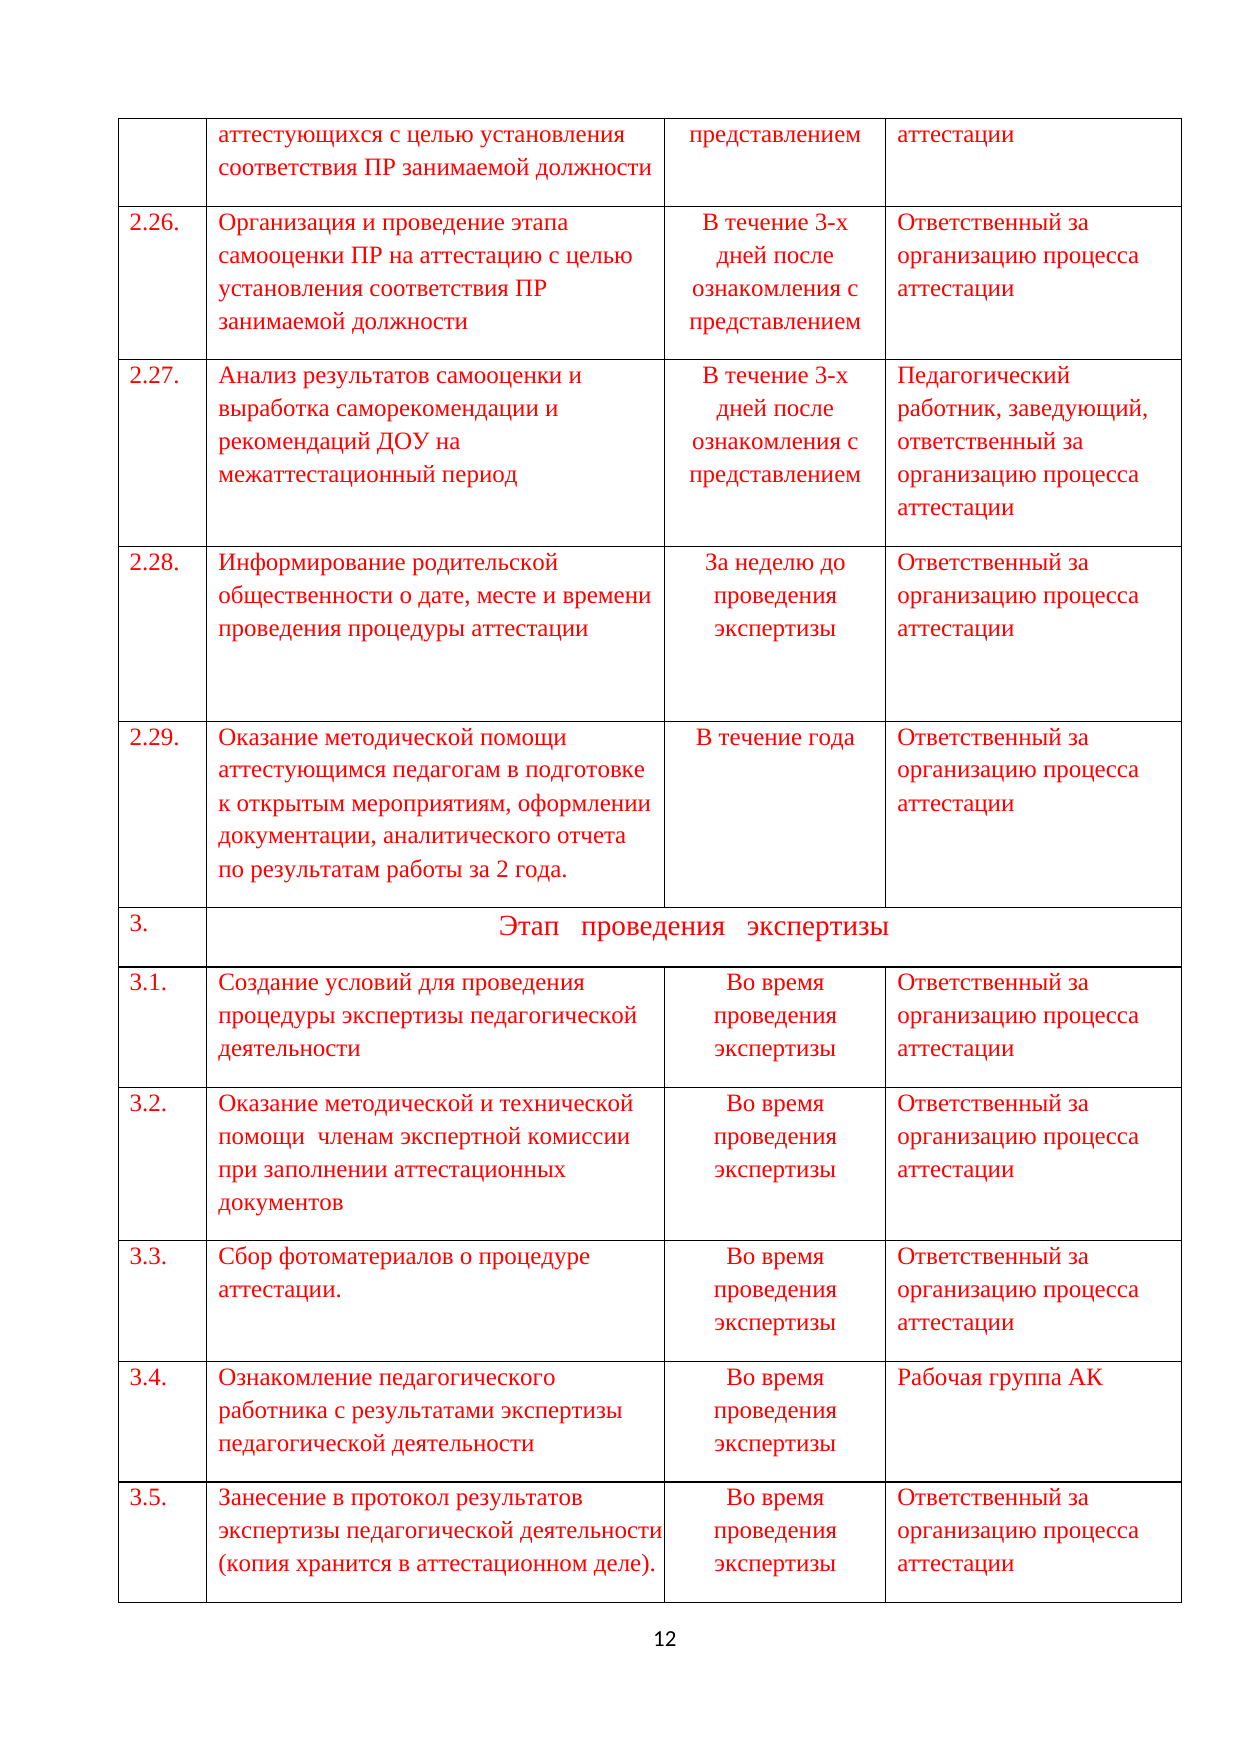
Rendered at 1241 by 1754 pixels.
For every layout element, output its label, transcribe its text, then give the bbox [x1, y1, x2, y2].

table_cell [119, 1483, 206, 1602]
table_cell [119, 968, 206, 1087]
table_cell [119, 360, 206, 546]
table_cell Ответственный за организацию процесса аттестации [886, 547, 1181, 721]
table_cell Рабочая группа АК [886, 1362, 1181, 1481]
table_cell [119, 722, 206, 907]
table_cell Во время проведения экспертизы [665, 968, 885, 1087]
table_cell Анализ результатов самооценки и выработка саморекомендации и рекомендаций ДОУ на межаттестационный период [207, 360, 664, 546]
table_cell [886, 119, 1181, 206]
table_cell [119, 1362, 206, 1481]
table_cell За неделю до проведения экспертизы [665, 547, 885, 721]
table_cell Ответственный за организацию процесса аттестации [886, 207, 1181, 359]
table_cell Во время проведения экспертизы [665, 1362, 885, 1481]
table_cell Ответственный за организацию процесса аттестации [886, 1483, 1181, 1602]
table_cell Во время проведения экспертизы [665, 1483, 885, 1602]
table_cell [119, 1241, 206, 1361]
table_cell Во время проведения экспертизы [665, 1088, 885, 1240]
table_cell Во время проведения экспертизы [665, 1241, 885, 1361]
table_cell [665, 119, 885, 206]
table_cell Ответственный за организацию процесса аттестации [886, 722, 1181, 907]
table_cell Сбор фотоматериалов о процедуре аттестации. [207, 1241, 664, 1361]
table_cell Педагогический работник, заведующий, ответственный за организацию процесса аттестации [886, 360, 1181, 546]
table_cell Этап проведения экспертизы [207, 908, 1181, 966]
table_cell Ответственный за организацию процесса аттестации [886, 1088, 1181, 1240]
table_cell [119, 207, 206, 359]
table_cell Ответственный за организацию процесса аттестации [886, 968, 1181, 1087]
table_cell Занесение в протокол результатов экспертизы педагогической деятельности (копия хранится в аттестационном деле). [207, 1483, 664, 1602]
table_cell [119, 1088, 206, 1240]
table_cell Организация и проведение этапа самооценки ПР на аттестацию с целью установления соответствия ПР занимаемой должности [207, 207, 664, 359]
table_cell [119, 547, 206, 721]
table_cell 3. [119, 908, 206, 966]
table_cell Ответственный за организацию процесса аттестации [886, 1241, 1181, 1361]
table_cell [119, 119, 206, 206]
table_cell Оказание методической и технической помощи членам экспертной комиссии при заполнении аттестационных документов [207, 1088, 664, 1240]
table_cell Информирование родительской общественности о дате, месте и времени проведения процедуры аттестации [207, 547, 664, 721]
table_cell В течение 3-х дней после ознакомления с представлением [665, 360, 885, 546]
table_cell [207, 119, 664, 206]
table_cell В течение года [665, 722, 885, 907]
table_cell Оказание методической помощи аттестующимся педагогам в подготовке к открытым мероприятиям, оформлении документации, аналитического отчета по результатам работы за 2 года. [207, 722, 664, 907]
table_cell В течение 3-х дней после ознакомления с представлением [665, 207, 885, 359]
table_cell Ознакомление педагогического работника с результатами экспертизы педагогической деятельности [207, 1362, 664, 1481]
table_cell Создание условий для проведения процедуры экспертизы педагогической деятельности [207, 968, 664, 1087]
